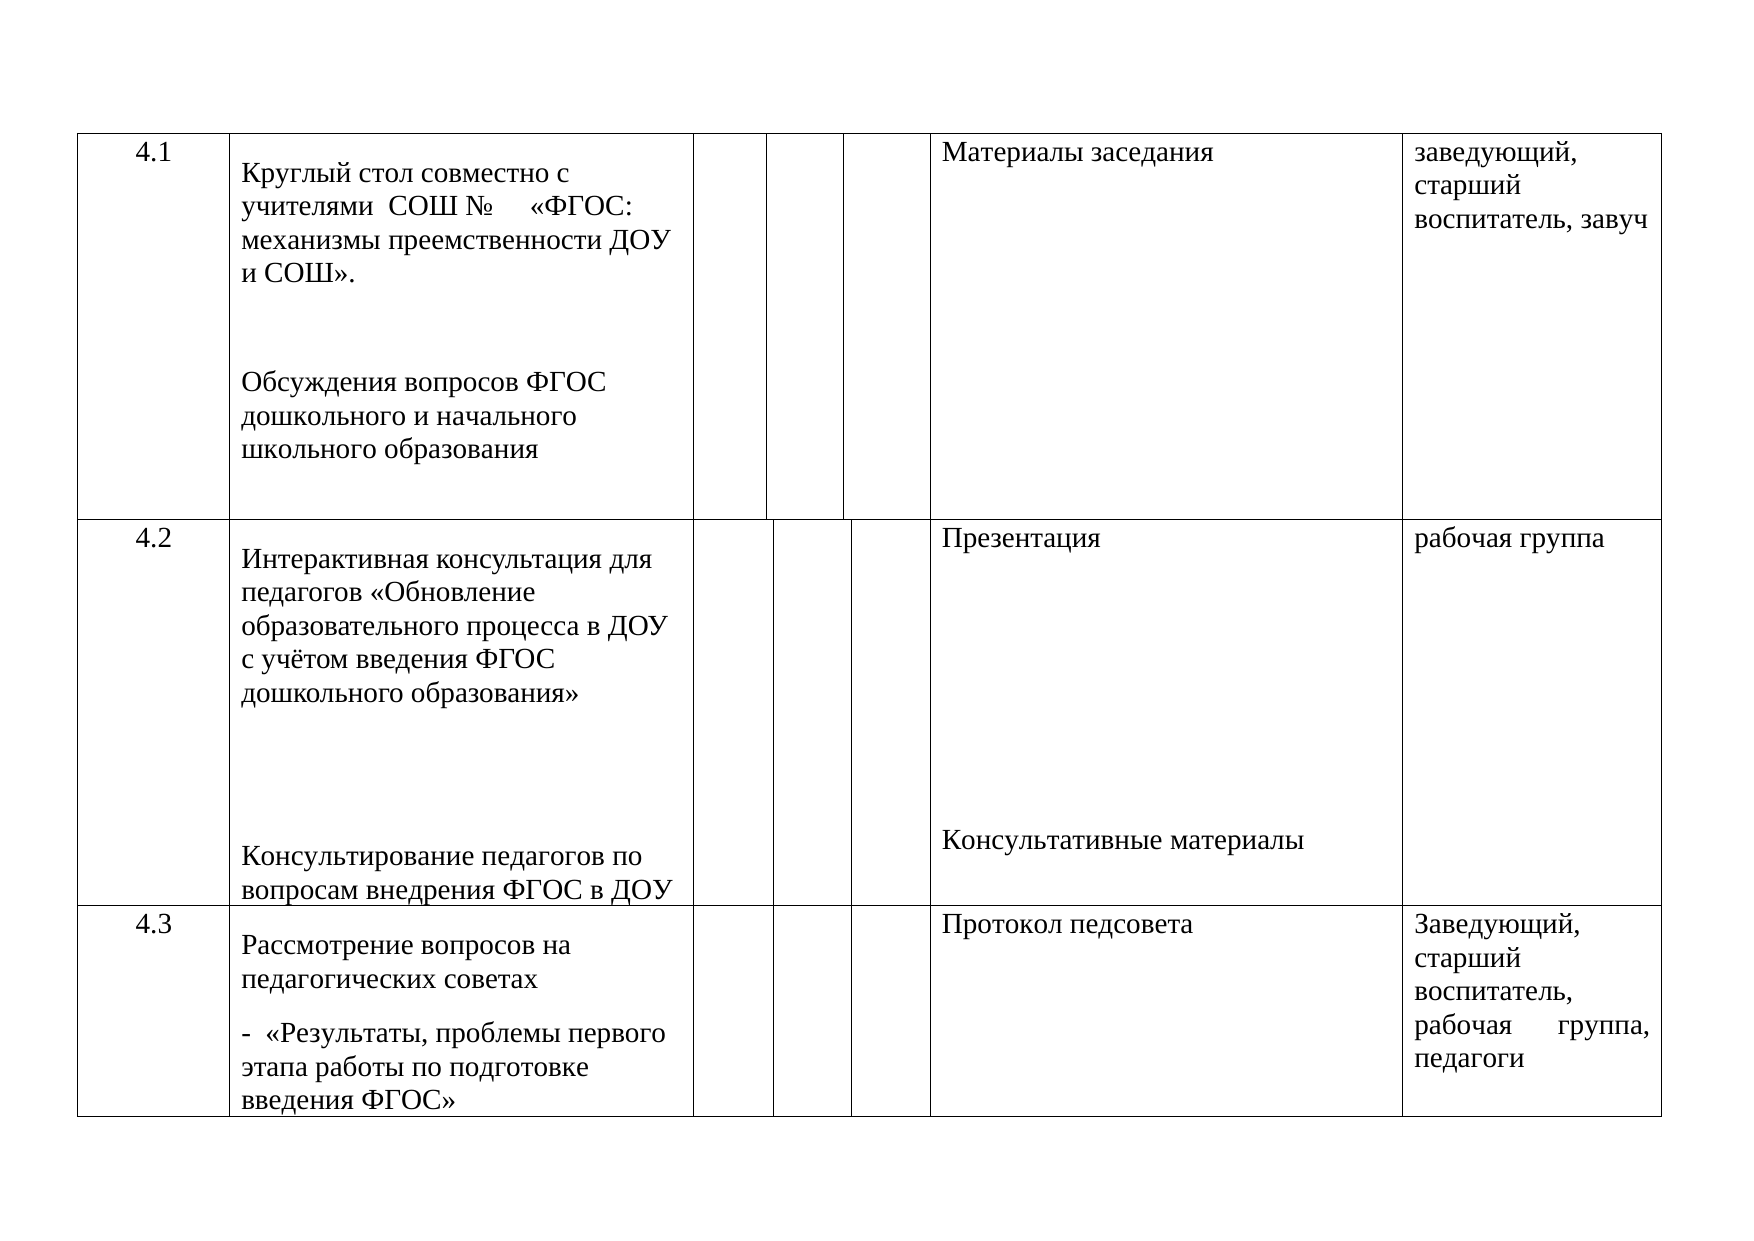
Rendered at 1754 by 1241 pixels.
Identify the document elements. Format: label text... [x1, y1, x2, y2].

table_cell [844, 134, 930, 519]
table_cell Протокол педсовета [931, 906, 1402, 1116]
table_cell [694, 520, 773, 905]
table_cell 4.1 [78, 134, 229, 519]
table_cell заведующий, старший воспитатель, завуч [1403, 134, 1661, 519]
table_cell [852, 520, 930, 905]
table_cell Презентация Консультативные материалы [931, 520, 1402, 905]
table_cell [774, 906, 851, 1116]
table_cell Материалы заседания [931, 134, 1402, 519]
table_cell [694, 134, 766, 519]
table_cell Интерактивная консультация для педагогов «Обновление образовательного процесса в ДОУ с учётом введения ФГОС дошкольного образования» Консультирование педагогов по вопросам внедрения ФГОС в ДОУ [230, 520, 693, 905]
table_cell [774, 520, 851, 905]
table_cell 4.2 [78, 520, 229, 905]
table_cell 4.3 [78, 906, 229, 1116]
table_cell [230, 906, 693, 1116]
table_cell рабочая группа [1403, 520, 1661, 905]
table_cell [767, 134, 843, 519]
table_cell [1403, 906, 1661, 1116]
table_cell Круглый стол совместно с учителями СОШ № «ФГОС: механизмы преемственности ДОУ и СОШ». Обсуждения вопросов ФГОС дошкольного и начального школьного образования [230, 134, 693, 519]
table_cell [694, 906, 773, 1116]
table_cell [852, 906, 930, 1116]
